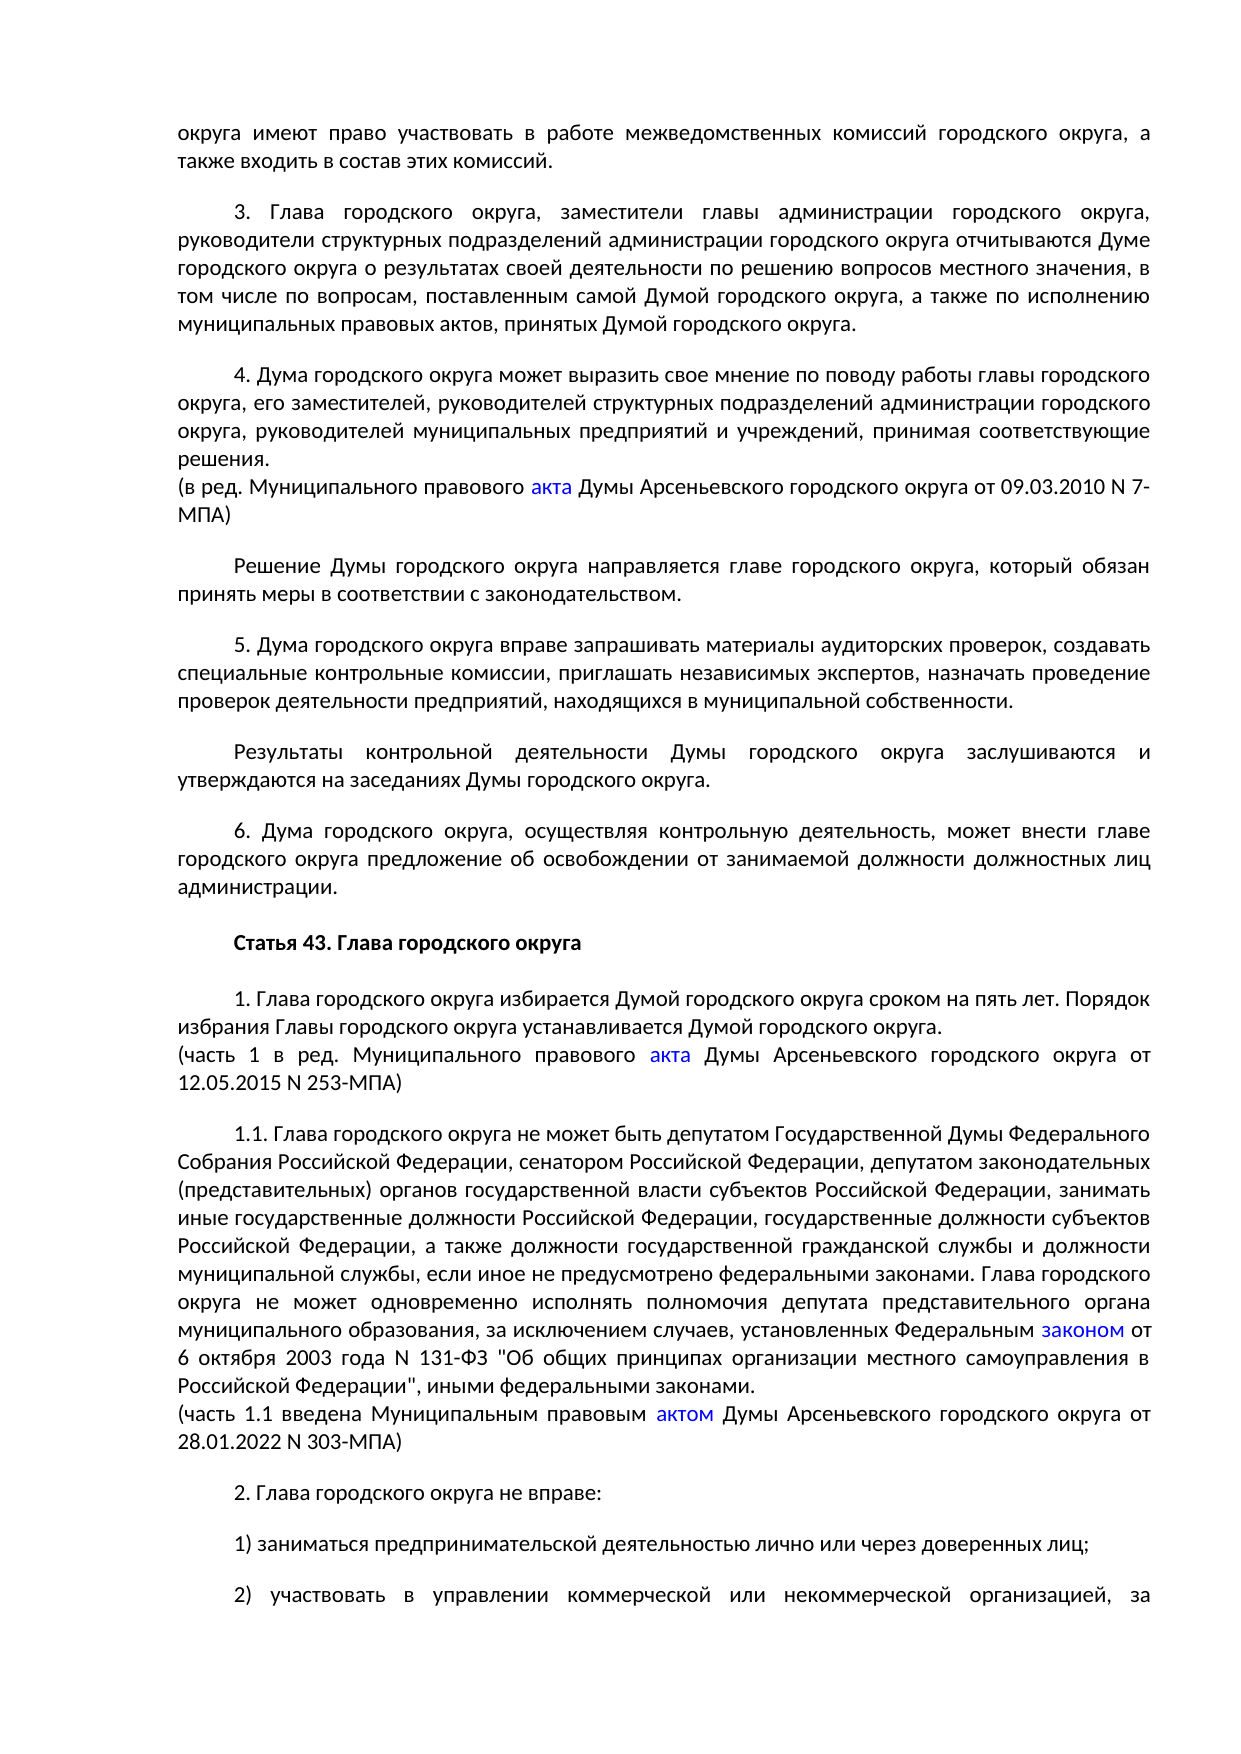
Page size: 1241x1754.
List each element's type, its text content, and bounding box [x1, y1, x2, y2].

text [177, 1580, 1152, 1608]
text 1.1. Глава городского округа не может быть депутатом Государственной Думы Федерального Собрания Российской Федерации, сенатором Российской Федерации, депутатом законодательных (представительных) органов государственной власти субъектов Российской Федерации, занимать иные государственные должности Российской Федерации, государственные должности субъектов Российской Федерации, а также должности государственной гражданской службы и должности муниципальной службы, если иное не предусмотрено федеральными законами. Глава городского округа не может одновременно исполнять полномочия депутата представительного органа муниципального образования, за исключением случаев, установленных Федеральным законом от 6 октября 2003 года N 131-ФЗ "Об общих принципах организации местного самоуправления в Российской Федерации", иными федеральными законами. [177, 1119, 1152, 1399]
text (в ред. Муниципального правового акта Думы Арсеньевского городского округа от 09.03.2010 N 7-МПА) [177, 472, 1152, 528]
text 2. Глава городского округа не вправе: [177, 1478, 1152, 1506]
text 1) заниматься предпринимательской деятельностью лично или через доверенных лиц; [177, 1529, 1152, 1557]
title Статья 43. Глава городского округа [177, 928, 1152, 956]
text 4. Дума городского округа может выразить свое мнение по поводу работы главы городского округа, его заместителей, руководителей структурных подразделений администрации городского округа, руководителей муниципальных предприятий и учреждений, принимая соответствующие решения. [177, 360, 1152, 472]
text (часть 1 в ред. Муниципального правового акта Думы Арсеньевского городского округа от 12.05.2015 N 253-МПА) [177, 1040, 1152, 1096]
text 6. Дума городского округа, осуществляя контрольную деятельность, может внести главе городского округа предложение об освобождении от занимаемой должности должностных лиц администрации. [177, 816, 1152, 900]
text 3. Глава городского округа, заместители главы администрации городского округа, руководители структурных подразделений администрации городского округа отчитываются Думе городского округа о результатах своей деятельности по решению вопросов местного значения, в том числе по вопросам, поставленным самой Думой городского округа, а также по исполнению муниципальных правовых актов, принятых Думой городского округа. [177, 197, 1152, 337]
text 5. Дума городского округа вправе запрашивать материалы аудиторских проверок, создавать специальные контрольные комиссии, приглашать независимых экспертов, назначать проведение проверок деятельности предприятий, находящихся в муниципальной собственности. [177, 630, 1152, 714]
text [177, 118, 1152, 174]
text 1. Глава городского округа избирается Думой городского округа сроком на пять лет. Порядок избрания Главы городского округа устанавливается Думой городского округа. [177, 984, 1152, 1040]
text (часть 1.1 введена Муниципальным правовым актом Думы Арсеньевского городского округа от 28.01.2022 N 303-МПА) [177, 1399, 1152, 1455]
text Результаты контрольной деятельности Думы городского округа заслушиваются и утверждаются на заседаниях Думы городского округа. [177, 737, 1152, 793]
text Решение Думы городского округа направляется главе городского округа, который обязан принять меры в соответствии с законодательством. [177, 551, 1152, 607]
